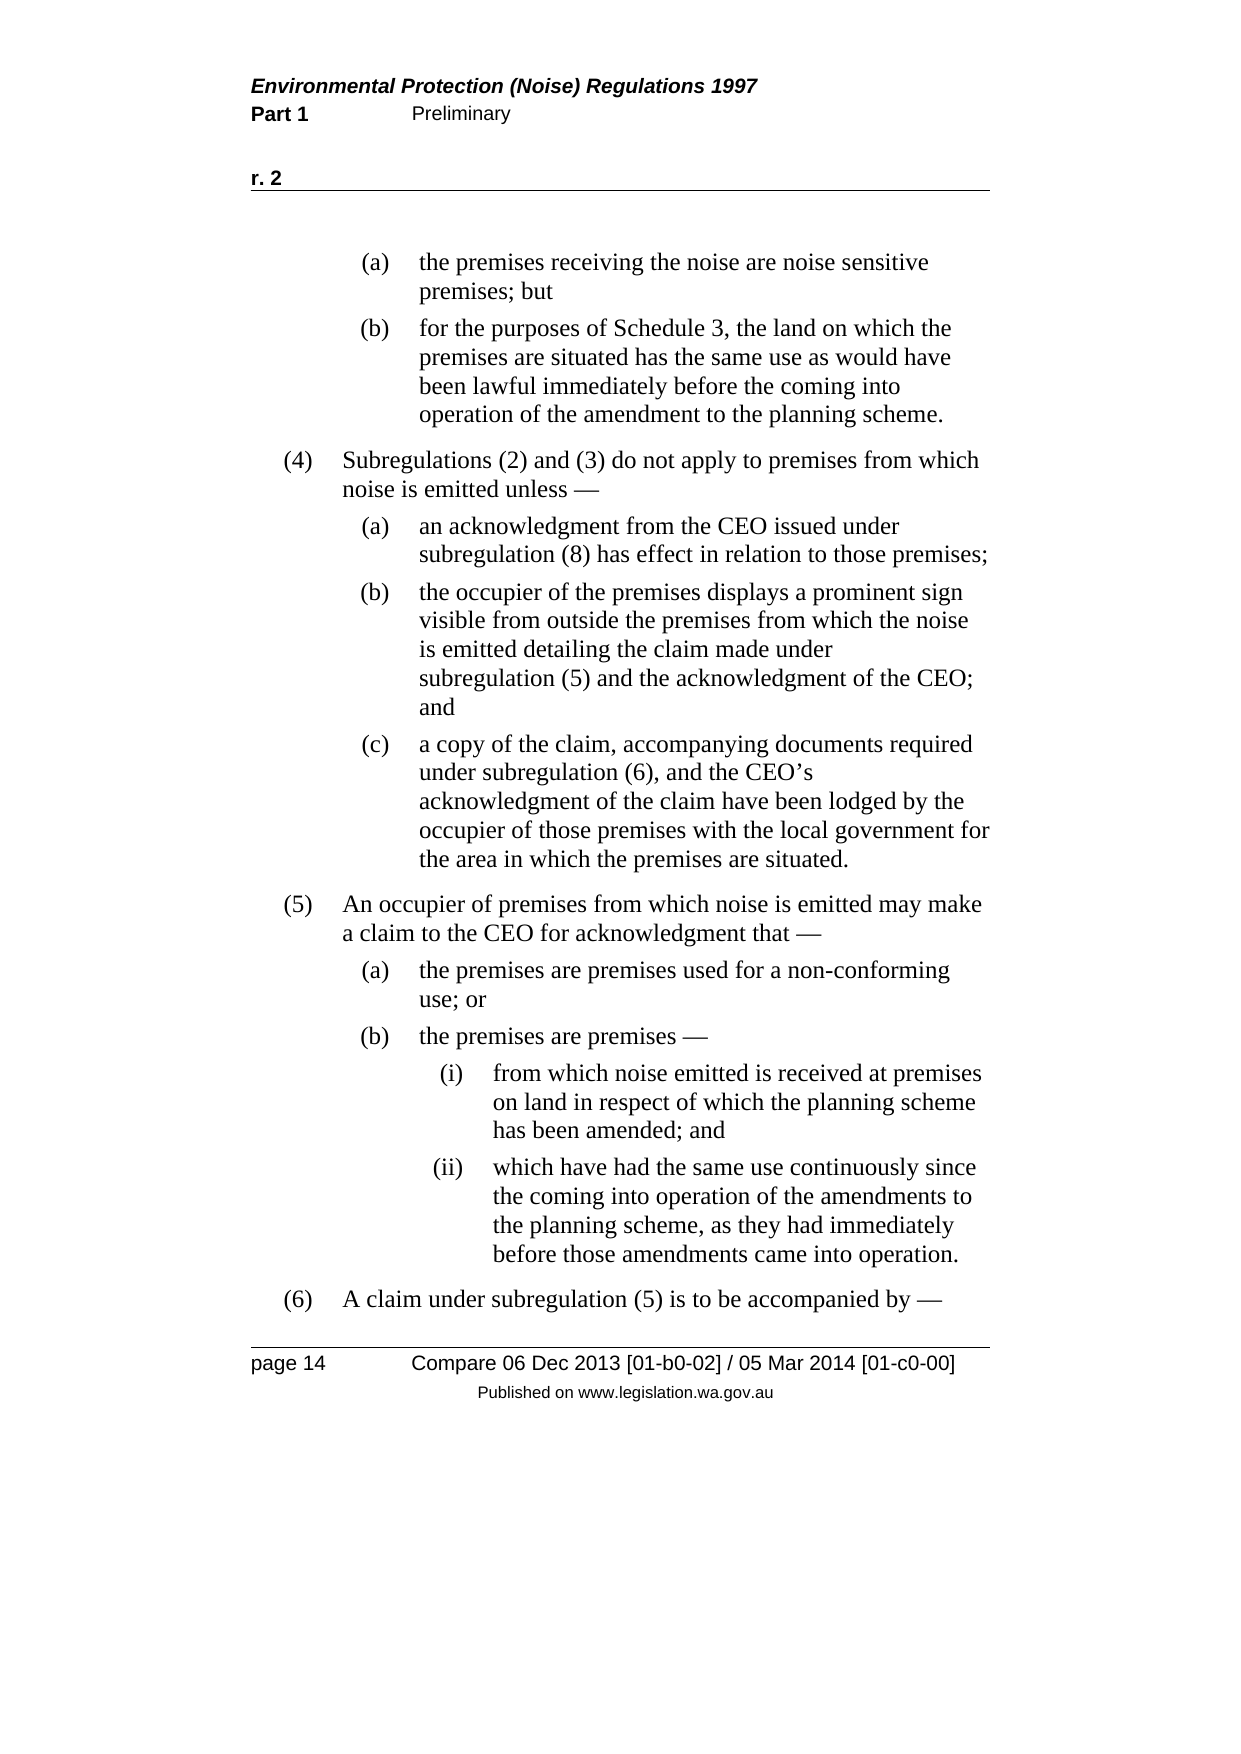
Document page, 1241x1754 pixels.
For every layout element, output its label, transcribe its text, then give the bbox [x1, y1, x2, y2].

text (ii) which have had the same use continuously since the coming into operation of the amendments to the planning scheme, as they had immediately before those amendments came into operation. [251, 1152, 990, 1267]
text (a) an acknowledgment from the CEO issued under subregulation (8) has effect in relation to those premises; [251, 511, 990, 568]
text (4) Subregulations (2) and (3) do not apply to premises from which noise is emitted unless — [251, 445, 990, 502]
text (b) the premises are premises — [251, 1021, 990, 1049]
text (a) the premises receiving the noise are noise sensitive premises; but [251, 247, 990, 305]
text (c) a copy of the claim, accompanying documents required under subregulation (6), and the CEO’s acknowledgment of the claim have been lodged by the occupier of those premises with the local government for the area in which the premises are situated. [251, 729, 990, 872]
text (i) from which noise emitted is received at premises on land in respect of which the planning scheme has been amended; and [251, 1058, 990, 1144]
text (b) for the purposes of Schedule 3, the land on which the premises are situated has the same use as would have been lawful immediately before the coming into operation of the amendment to the planning scheme. [251, 313, 990, 428]
text (5) An occupier of premises from which noise is emitted may make a claim to the CEO for acknowledgment that — [251, 889, 990, 947]
text (6) A claim under subregulation (5) is to be accompanied by — [251, 1284, 990, 1313]
text (b) the occupier of the premises displays a prominent sign visible from outside the premises from which the noise is emitted detailing the claim made under subregulation (5) and the acknowledgment of the CEO; and [251, 577, 990, 720]
text (a) the premises are premises used for a non-conforming use; or [251, 955, 990, 1012]
